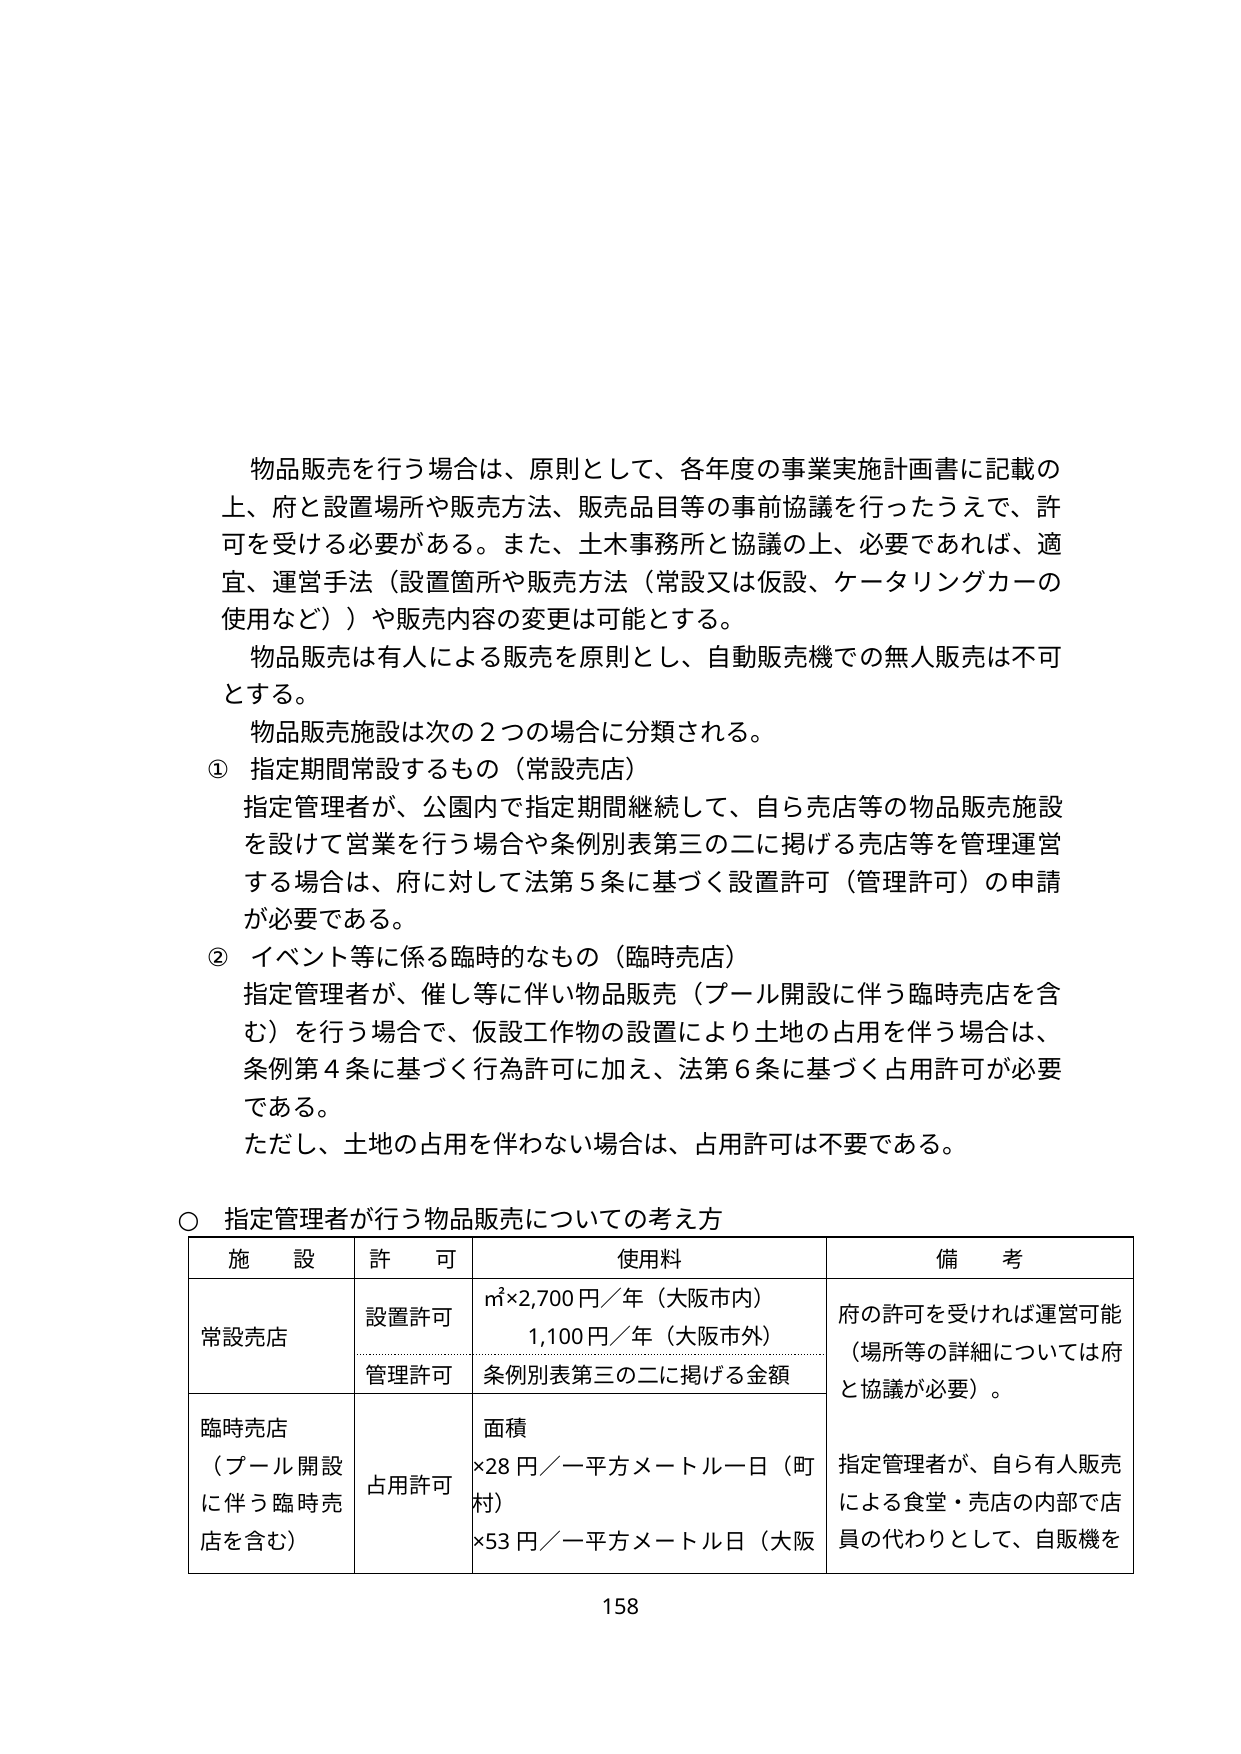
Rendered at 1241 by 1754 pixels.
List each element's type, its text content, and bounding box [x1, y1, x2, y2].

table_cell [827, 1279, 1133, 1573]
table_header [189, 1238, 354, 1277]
text 物品販売を行う場合は、原則として、各年度の事業実施計画書に記載の上、府と設置場所や販売方法、販売品目等の事前協議を行ったうえで、許可を受ける必要がある。また、土木事務所と協議の上、必要であれば、適宜、運営手法（設置箇所や販売方法（常設又は仮設、ケータリングカーの使用など））や販売内容の変更は可能とする。 [221, 449, 1063, 636]
text ただし、土地の占用を伴わない場合は、占用許可は不要である。 [243, 1124, 1063, 1161]
list イベント等に係る臨時的なもの（臨時売店） [207, 936, 1063, 974]
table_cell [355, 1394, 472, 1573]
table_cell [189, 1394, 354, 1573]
text 物品販売施設は次の２つの場合に分類される。 [221, 711, 1063, 749]
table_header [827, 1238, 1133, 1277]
text 物品販売は有人による販売を原則とし、自動販売機での無人販売は不可とする。 [221, 636, 1063, 711]
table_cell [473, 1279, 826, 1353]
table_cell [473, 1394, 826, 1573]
list 指定期間常設するもの（常設売店） [207, 749, 1063, 786]
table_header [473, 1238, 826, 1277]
text 指定管理者が、催し等に伴い物品販売（プール開設に伴う臨時売店を含む）を行う場合で、仮設工作物の設置により土地の占用を伴う場合は、条例第４条に基づく行為許可に加え、法第６条に基づく占用許可が必要である。 [243, 974, 1063, 1124]
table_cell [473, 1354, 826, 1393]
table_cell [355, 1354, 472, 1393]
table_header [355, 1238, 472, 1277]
text 指定管理者が、公園内で指定期間継続して、自ら売店等の物品販売施設を設けて営業を行う場合や条例別表第三の二に掲げる売店等を管理運営する場合は、府に対して法第５条に基づく設置許可（管理許可）の申請が必要である。 [243, 786, 1063, 936]
text ○ 指定管理者が行う物品販売についての考え方 [177, 1199, 1063, 1236]
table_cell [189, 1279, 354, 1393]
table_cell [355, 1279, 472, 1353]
